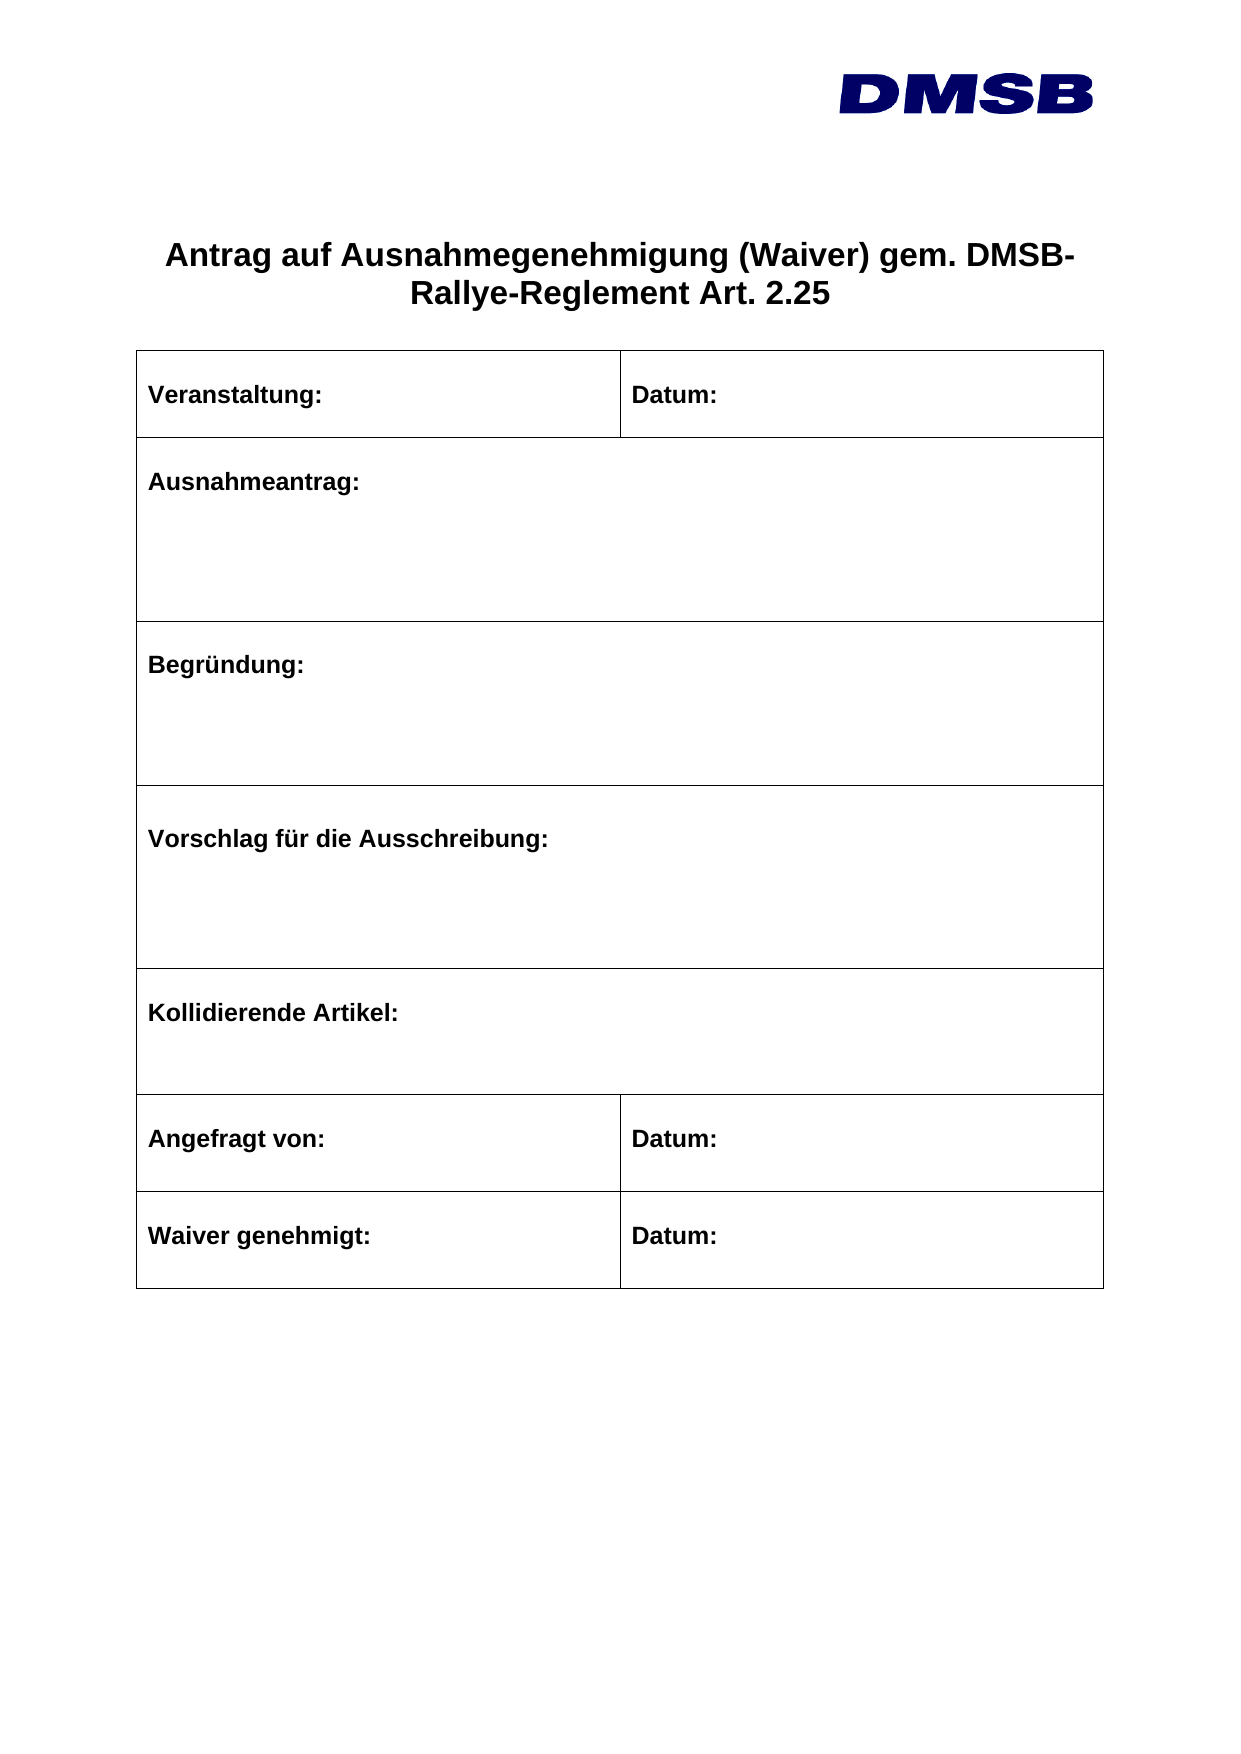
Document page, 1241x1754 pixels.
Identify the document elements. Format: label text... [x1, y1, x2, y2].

table_header Veranstaltung: [137, 351, 620, 437]
table_cell Waiver genehmigt: [137, 1192, 620, 1288]
table_cell Datum: [621, 1095, 1103, 1191]
table_cell Datum: [621, 1192, 1103, 1288]
table_cell Ausnahmeantrag: [137, 438, 1103, 621]
table_cell Angefragt von: [137, 1095, 620, 1191]
table_header Datum: [621, 351, 1103, 437]
table_cell Kollidierende Artikel: [137, 969, 1103, 1094]
table_cell Vorschlag für die Ausschreibung: [137, 786, 1103, 968]
picture [839, 73, 1093, 114]
table_cell Begründung: [137, 622, 1103, 785]
text Antrag auf Ausnahmegenehmigung (Waiver) gem. DMSB-Rallye-Reglement Art. 2.25 [148, 235, 1093, 312]
